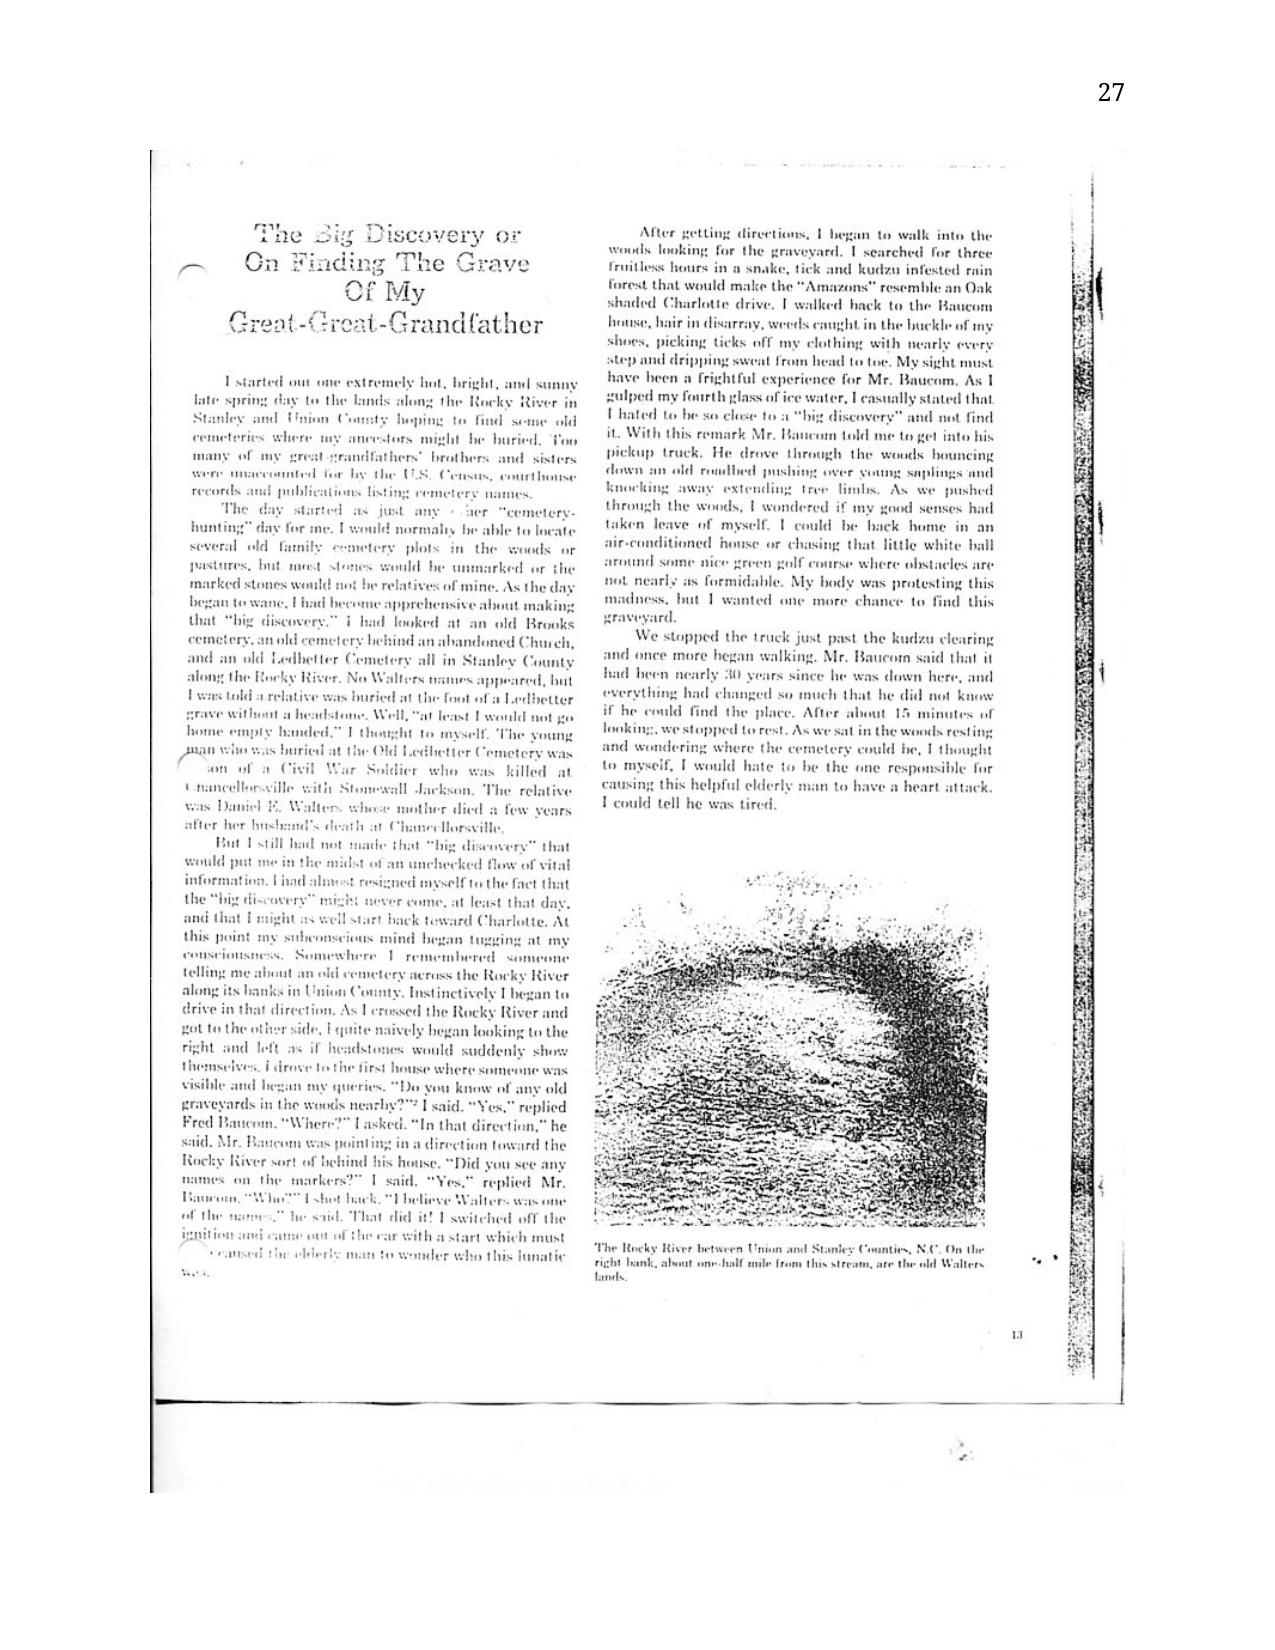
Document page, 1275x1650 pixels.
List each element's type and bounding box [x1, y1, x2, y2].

picture [150, 150, 1125, 1493]
